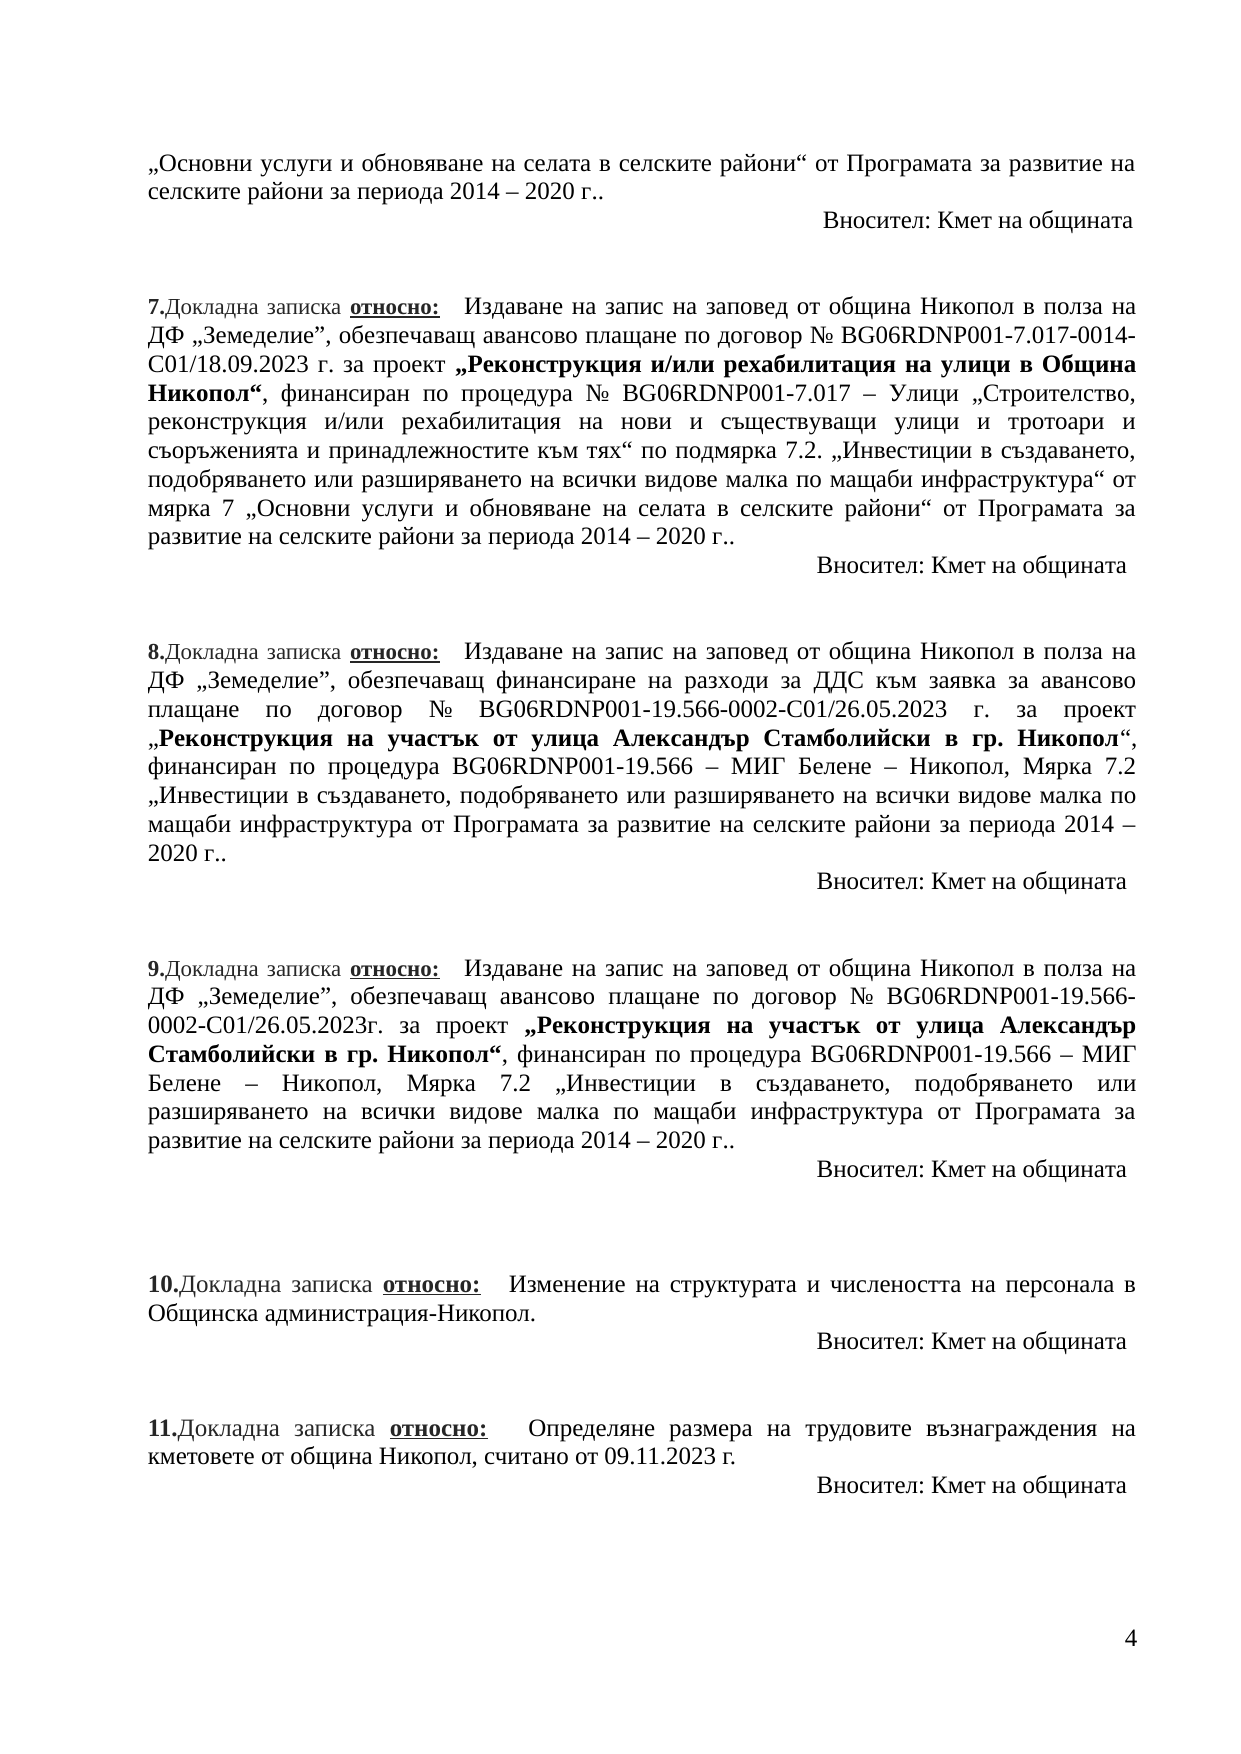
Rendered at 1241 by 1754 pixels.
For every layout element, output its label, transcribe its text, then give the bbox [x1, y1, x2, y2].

text Вносител: Кмет на общината [148, 1154, 1137, 1183]
text 9.Докладна записка относно: Издаване на запис на заповед от община Никопол в полза на ДФ „Земеделие”, обезпечаващ авансово плащане по договор № BG06RDNP001-19.566-0002-C01/26.05.2023г. за проект „Реконструкция на участък от улица Александър Стамболийски в гр. Никопол“, финансиран по процедура BG06RDNP001-19.566 – МИГ Белене – Никопол, Мярка 7.2 „Инвестиции в създаването, подобряването или разширяването на всички видове малка по мащаби инфраструктура от Програмата за развитие на селските райони за периода 2014 – 2020 г.. [148, 953, 1137, 1154]
text Вносител: Кмет на общината [148, 1326, 1137, 1355]
text Вносител: Кмет на общината [148, 866, 1137, 895]
text Вносител: Кмет на общината [148, 205, 1137, 234]
text 8.Докладна записка относно: Издаване на запис на заповед от община Никопол в полза на ДФ „Земеделие”, обезпечаващ финансиране на разходи за ДДС към заявка за авансово плащане по договор № BG06RDNP001-19.566-0002-C01/26.05.2023 г. за проект „Реконструкция на участък от улица Александър Стамболийски в гр. Никопол“, финансиран по процедура BG06RDNP001-19.566 – МИГ Белене – Никопол, Мярка 7.2 „Инвестиции в създаването, подобряването или разширяването на всички видове малка по мащаби инфраструктура от Програмата за развитие на селските райони за периода 2014 – 2020 г.. [148, 636, 1137, 866]
text 10.Докладна записка относно: Изменение на структурата и числеността на персонала в Общинска администрация-Никопол. [148, 1269, 1137, 1326]
text Вносител: Кмет на общината [148, 1470, 1137, 1499]
text 7.Докладна записка относно: Издаване на запис на заповед от община Никопол в полза на ДФ „Земеделие”, обезпечаващ авансово плащане по договор № BG06RDNP001-7.017-0014-C01/18.09.2023 г. за проект „Реконструкция и/или рехабилитация на улици в Община Никопол“, финансиран по процедура № BG06RDNP001-7.017 – Улици „Строителство, реконструкция и/или рехабилитация на нови и съществуващи улици и тротоари и съоръженията и принадлежностите към тях“ по подмярка 7.2. „Инвестиции в създаването, подобряването или разширяването на всички видове малка по мащаби инфраструктура“ от мярка 7 „Основни услуги и обновяване на селата в селските райони“ от Програмата за развитие на селските райони за периода 2014 – 2020 г.. [148, 291, 1137, 550]
text 11.Докладна записка относно: Определяне размера на трудовите възнаграждения на кметовете от община Никопол, считано от 09.11.2023 г. [148, 1413, 1137, 1470]
text Вносител: Кмет на общината [148, 550, 1137, 579]
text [148, 148, 1137, 205]
